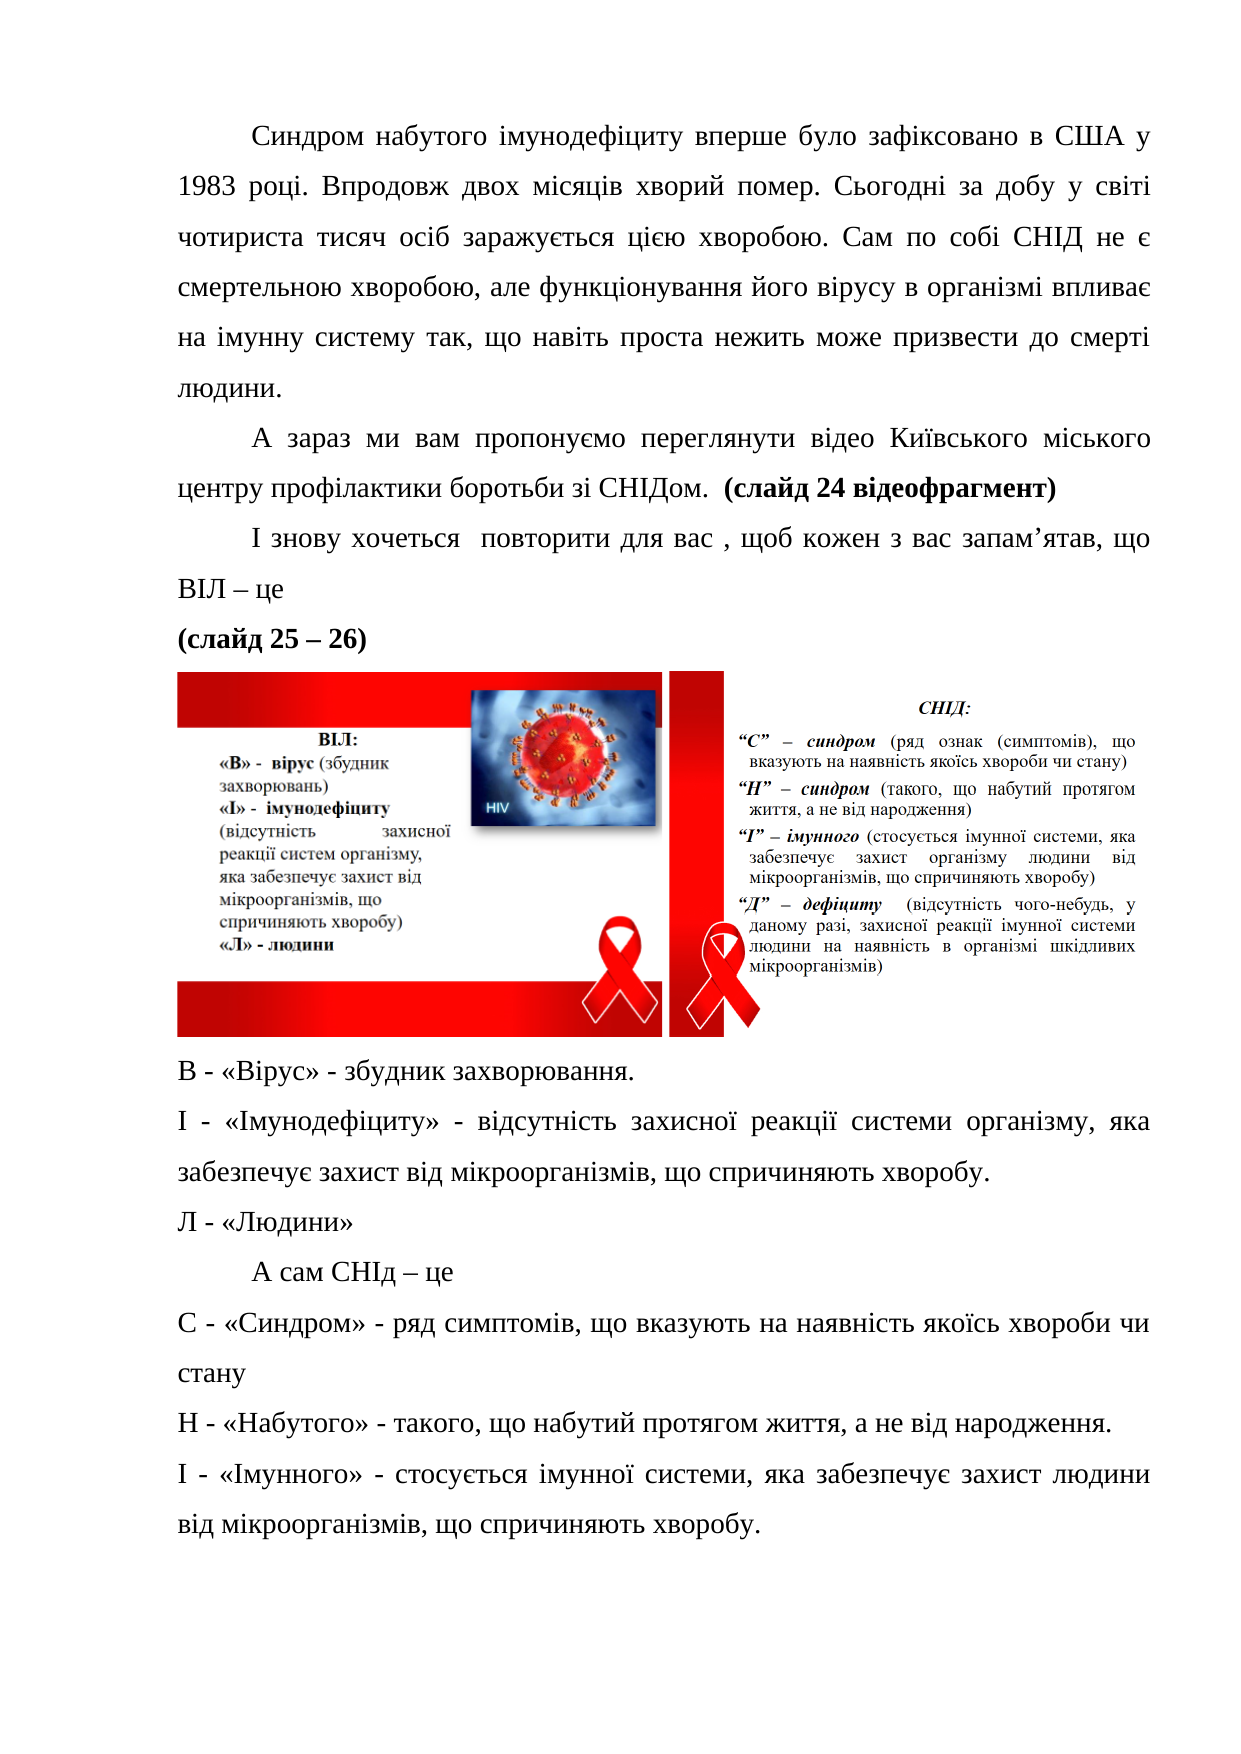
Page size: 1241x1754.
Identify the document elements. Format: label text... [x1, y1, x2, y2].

text І знову хочеться повторити для вас , щоб кожен з вас запам’ятав, що ВІЛ – це [177, 521, 1152, 604]
text С - «Синдром» - ряд симптомів, що вказують на наявність якоїсь хвороби чи стану [177, 1305, 1152, 1389]
text (слайд 25 – 26) [177, 621, 1152, 655]
text А сам СНІд – це [177, 1254, 1152, 1288]
text А зараз ми вам пропонуємо переглянути відео Київського міського центру профілактики боротьби зі СНІДом. (слайд 24 відеофрагмент) [177, 420, 1152, 504]
text І - «Імунного» - стосується імунної системи, яка забезпечує захист людини від мікроорганізмів, що спричиняють хворобу. [177, 1456, 1152, 1539]
text Н - «Набутого» - такого, що набутий протягом життя, а не від народження. [177, 1405, 1152, 1439]
text В - «Вірус» - збудник захворювання. [177, 1053, 1152, 1087]
picture [669, 671, 1148, 1037]
text Л - «Людини» [177, 1204, 1152, 1238]
text І - «Імунодефіциту» - відсутність захисної реакції системи організму, яка забезпечує захист від мікроорганізмів, що спричиняють хворобу. [177, 1103, 1152, 1187]
picture [177, 672, 663, 1037]
text Синдром набутого імунодефіциту вперше було зафіксовано в США у 1983 році. Впродовж двох місяців хворий помер. Сьогодні за добу у світі чотириста тисяч осіб заражується цією хворобою. Сам по собі СНІД не є смертельною хворобою, але функціонування його вірусу в організмі впливає на імунну систему так, що навіть проста нежить може призвести до смерті людини. [177, 118, 1152, 403]
